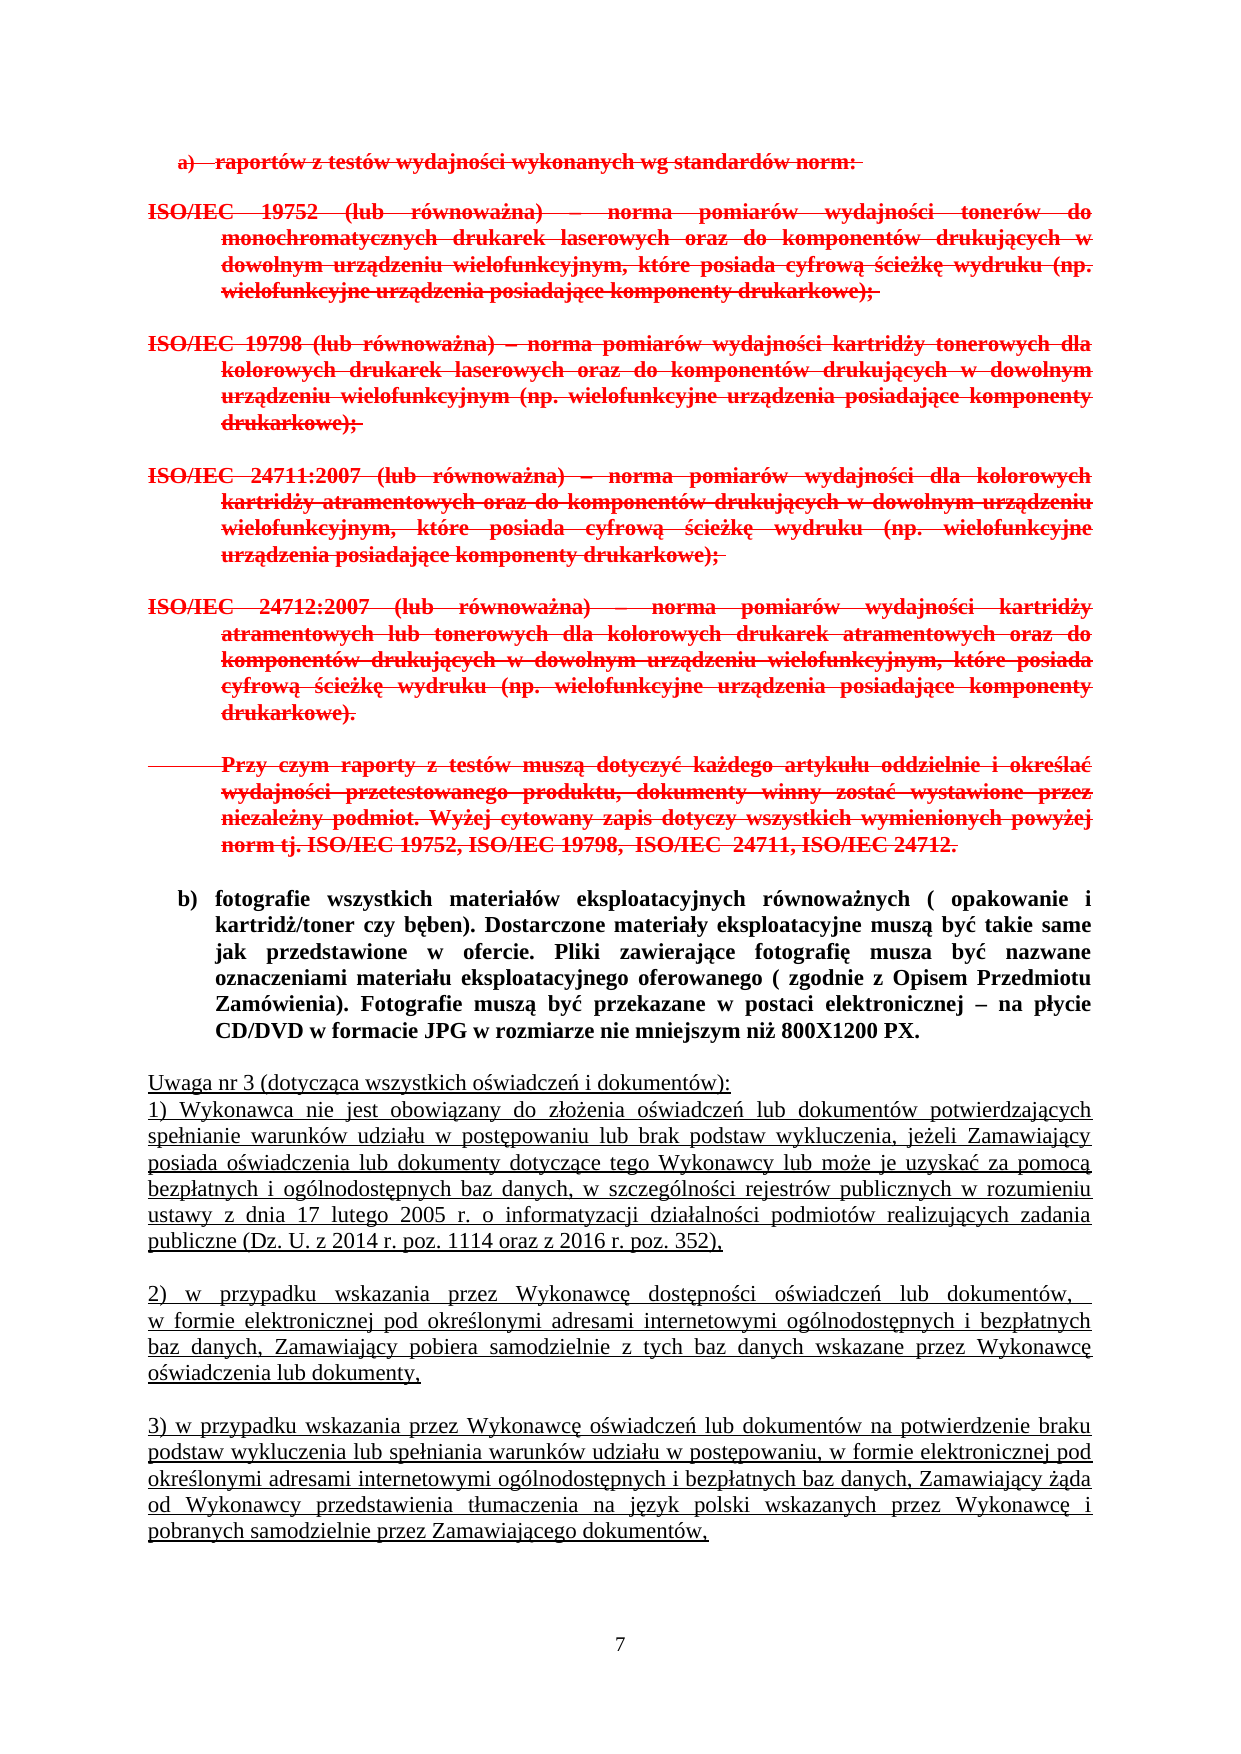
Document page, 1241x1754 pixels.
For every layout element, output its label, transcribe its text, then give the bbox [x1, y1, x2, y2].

text 2) w przypadku wskazania przez Wykonawcę dostępności oświadczeń lub dokumentów, w formie elektronicznej pod określonymi adresami internetowymi ogólnodostępnych i bezpłatnych baz danych, Zamawiający pobiera samodzielnie z tych baz danych wskazane przez Wykonawcę oświadczenia lub dokumenty, [148, 1331, 1092, 1356]
text ISO/IEC 19798 (lub równoważna) – norma pomiarów wydajności kartridży tonerowych dla kolorowych drukarek laserowych oraz do komponentów drukujących w dowolnym urządzeniu wielofunkcyjnym (np. wielofunkcyjne urządzenia posiadające komponenty drukarkowe); [148, 345, 1092, 435]
list raportów z testów wydajności wykonanych wg standardów norm: [177, 148, 1092, 174]
text Uwaga nr 3 (dotycząca wszystkich oświadczeń i dokumentów): [148, 1069, 1092, 1096]
text 3) w przypadku wskazania przez Wykonawcę oświadczeń lub dokumentów na potwierdzenie braku podstaw wykluczenia lub spełniania warunków udziału w postępowaniu, w formie elektronicznej pod określonymi adresami internetowymi ogólnodostępnych i bezpłatnych baz danych, Zamawiający żąda od Wykonawcy przedstawienia tłumaczenia na język polski wskazanych przez Wykonawcę i pobranych samodzielnie przez Zamawiającego dokumentów, [148, 1515, 1092, 1544]
text ISO/IEC 19752 (lub równoważna) – norma pomiarów wydajności tonerów do monochromatycznych drukarek laserowych oraz do komponentów drukujących w dowolnym urządzeniu wielofunkcyjnym, które posiada cyfrową ścieżkę wydruku (np. wielofunkcyjne urządzenia posiadające komponenty drukarkowe); [148, 214, 1092, 303]
text 2) w przypadku wskazania przez Wykonawcę dostępności oświadczeń lub dokumentów, w formie elektronicznej pod określonymi adresami internetowymi ogólnodostępnych i bezpłatnych baz danych, Zamawiający pobiera samodzielnie z tych baz danych wskazane przez Wykonawcę oświadczenia lub dokumenty, [148, 1357, 1092, 1386]
text ISO/IEC 24712:2007 (lub równoważna) – norma pomiarów wydajności kartridży atramentowych lub tonerowych dla kolorowych drukarek atramentowych oraz do komponentów drukujących w dowolnym urządzeniu wielofunkcyjnym, które posiada cyfrową ścieżkę wydruku (np. wielofunkcyjne urządzenia posiadające komponenty drukarkowe). [148, 609, 1092, 725]
text Przy czym raporty z testów muszą dotyczyć każdego artykułu oddzielnie i określać wydajności przetestowanego produktu, dokumenty winny zostać wystawione przez niezależny podmiot. Wyżej cytowany zapis dotyczy wszystkich wymienionych powyżej norm tj. ISO/IEC 19752, ISO/IEC 19798, ISO/IEC 24711, ISO/IEC 24712. [148, 767, 1092, 857]
text 2) w przypadku wskazania przez Wykonawcę dostępności oświadczeń lub dokumentów, w formie elektronicznej pod określonymi adresami internetowymi ogólnodostępnych i bezpłatnych baz danych, Zamawiający pobiera samodzielnie z tych baz danych wskazane przez Wykonawcę oświadczenia lub dokumenty, [148, 1280, 1092, 1303]
list fotografie wszystkich materiałów eksploatacyjnych równoważnych ( opakowanie i kartridż/toner czy bęben). Dostarczone materiały eksploatacyjne muszą być takie same jak przedstawione w ofercie. Pliki zawierające fotografię musza być nazwane oznaczeniami materiału eksploatacyjnego oferowanego ( zgodnie z Opisem Przedmiotu Zamówienia). Fotografie muszą być przekazane w postaci elektronicznej – na płycie CD/DVD w formacie JPG w rozmiarze nie mniejszym niż 800X1200 PX. [177, 885, 1092, 1043]
text 2) w przypadku wskazania przez Wykonawcę dostępności oświadczeń lub dokumentów, w formie elektronicznej pod określonymi adresami internetowymi ogólnodostępnych i bezpłatnych baz danych, Zamawiający pobiera samodzielnie z tych baz danych wskazane przez Wykonawcę oświadczenia lub dokumenty, [148, 1304, 1092, 1330]
text ISO/IEC 24711:2007 (lub równoważna) – norma pomiarów wydajności dla kolorowych kartridży atramentowych oraz do komponentów drukujących w dowolnym urządzeniu wielofunkcyjnym, które posiada cyfrową ścieżkę wydruku (np. wielofunkcyjne urządzenia posiadające komponenty drukarkowe); [148, 477, 1092, 567]
